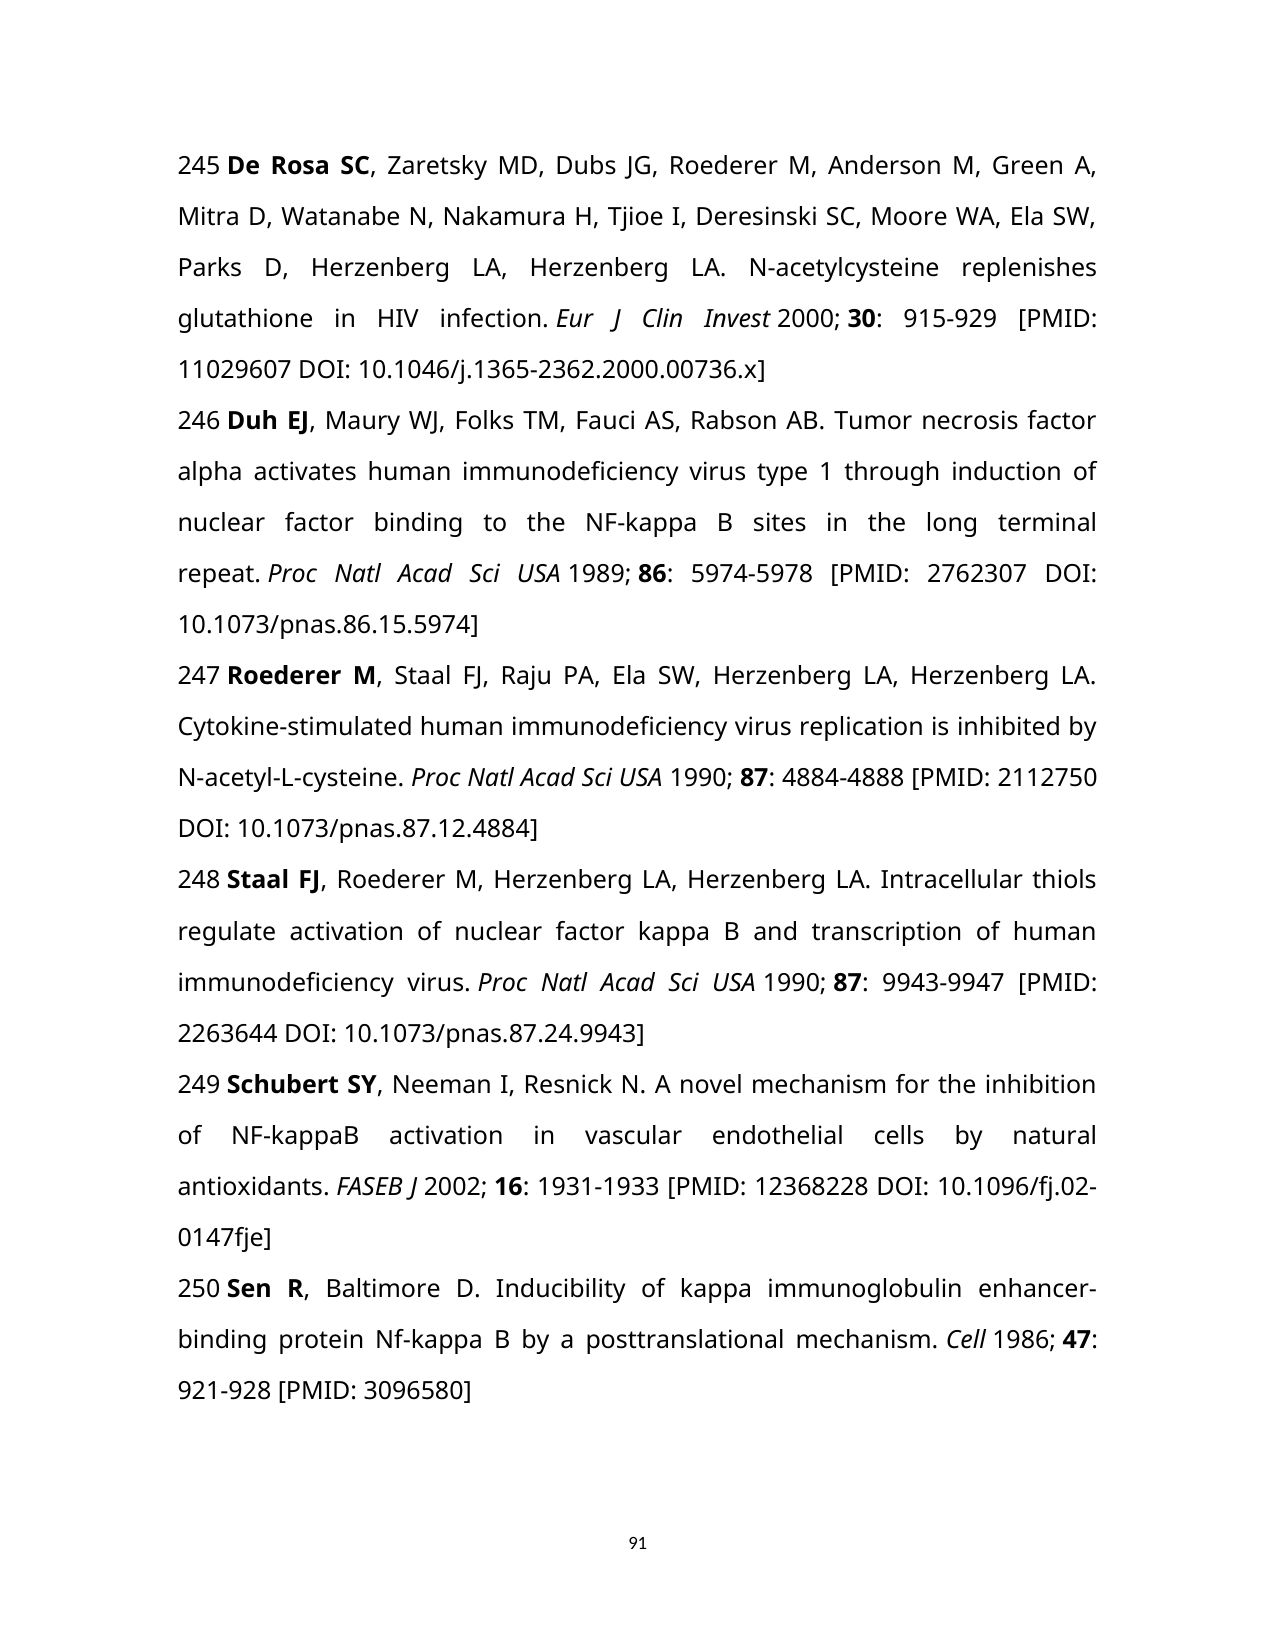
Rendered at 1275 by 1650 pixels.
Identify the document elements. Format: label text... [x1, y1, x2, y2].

text 250 Sen R, Baltimore D. Inducibility of kappa immunoglobulin enhancer-binding protein Nf-kappa B by a posttranslational mechanism. Cell 1986; 47: 921-928 [PMID: 3096580] [177, 1271, 1098, 1407]
text 245 De Rosa SC, Zaretsky MD, Dubs JG, Roederer M, Anderson M, Green A, Mitra D, Watanabe N, Nakamura H, Tjioe I, Deresinski SC, Moore WA, Ela SW, Parks D, Herzenberg LA, Herzenberg LA. N-acetylcysteine replenishes glutathione in HIV infection. Eur J Clin Invest 2000; 30: 915-929 [PMID: 11029607 DOI: 10.1046/j.1365-2362.2000.00736.x] [177, 148, 1098, 386]
text 249 Schubert SY, Neeman I, Resnick N. A novel mechanism for the inhibition of NF-kappaB activation in vascular endothelial cells by natural antioxidants. FASEB J 2002; 16: 1931-1933 [PMID: 12368228 DOI: 10.1096/fj.02-0147fje] [177, 1066, 1098, 1253]
text 247 Roederer M, Staal FJ, Raju PA, Ela SW, Herzenberg LA, Herzenberg LA. Cytokine-stimulated human immunodeficiency virus replication is inhibited by N-acetyl-L-cysteine. Proc Natl Acad Sci USA 1990; 87: 4884-4888 [PMID: 2112750 DOI: 10.1073/pnas.87.12.4884] [177, 658, 1098, 845]
text 246 Duh EJ, Maury WJ, Folks TM, Fauci AS, Rabson AB. Tumor necrosis factor alpha activates human immunodeficiency virus type 1 through induction of nuclear factor binding to the NF-kappa B sites in the long terminal repeat. Proc Natl Acad Sci USA 1989; 86: 5974-5978 [PMID: 2762307 DOI: 10.1073/pnas.86.15.5974] [177, 403, 1098, 641]
text 248 Staal FJ, Roederer M, Herzenberg LA, Herzenberg LA. Intracellular thiols regulate activation of nuclear factor kappa B and transcription of human immunodeficiency virus. Proc Natl Acad Sci USA 1990; 87: 9943-9947 [PMID: 2263644 DOI: 10.1073/pnas.87.24.9943] [177, 862, 1098, 1049]
